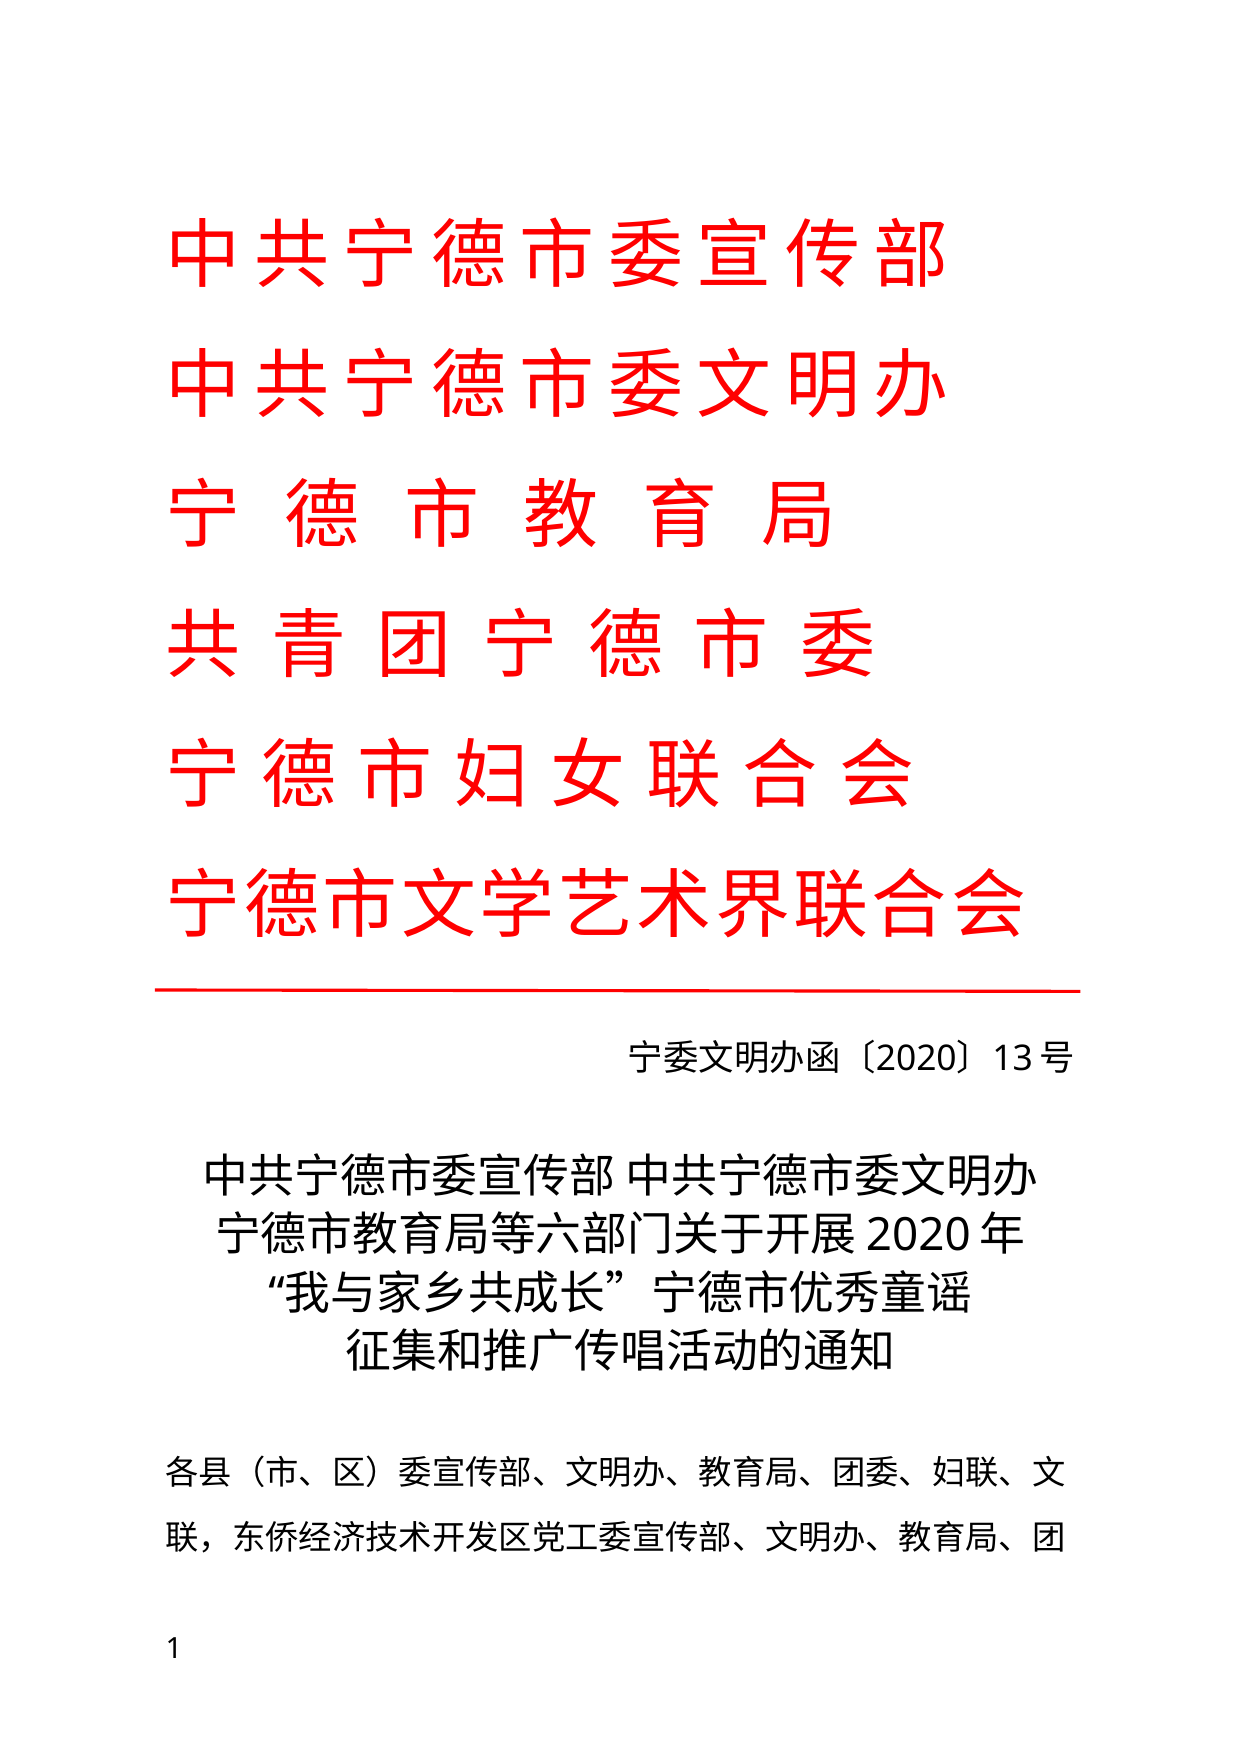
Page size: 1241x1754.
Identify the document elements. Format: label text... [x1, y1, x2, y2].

text “我与家乡共成长”宁德市优秀童谣 [165, 1262, 1075, 1321]
text 宁德市教育局 [165, 444, 1075, 574]
text 中共宁德市委宣传部 [165, 184, 1075, 314]
text 中共宁德市委宣传部 中共宁德市委文明办 [165, 1146, 1075, 1204]
text 宁委文明办函〔2020〕13号 [165, 1022, 1075, 1087]
text 征集和推广传唱活动的通知 [165, 1321, 1075, 1379]
text 宁德市妇女联合会 [165, 704, 1075, 834]
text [165, 1437, 1075, 1567]
text 宁德市教育局等六部门关于开展2020年 [165, 1204, 1075, 1262]
text 中共宁德市委文明办 [165, 314, 1075, 444]
text 共青团宁德市委 [165, 574, 1075, 704]
text 宁德市文学艺术界联合会 [165, 834, 1075, 964]
